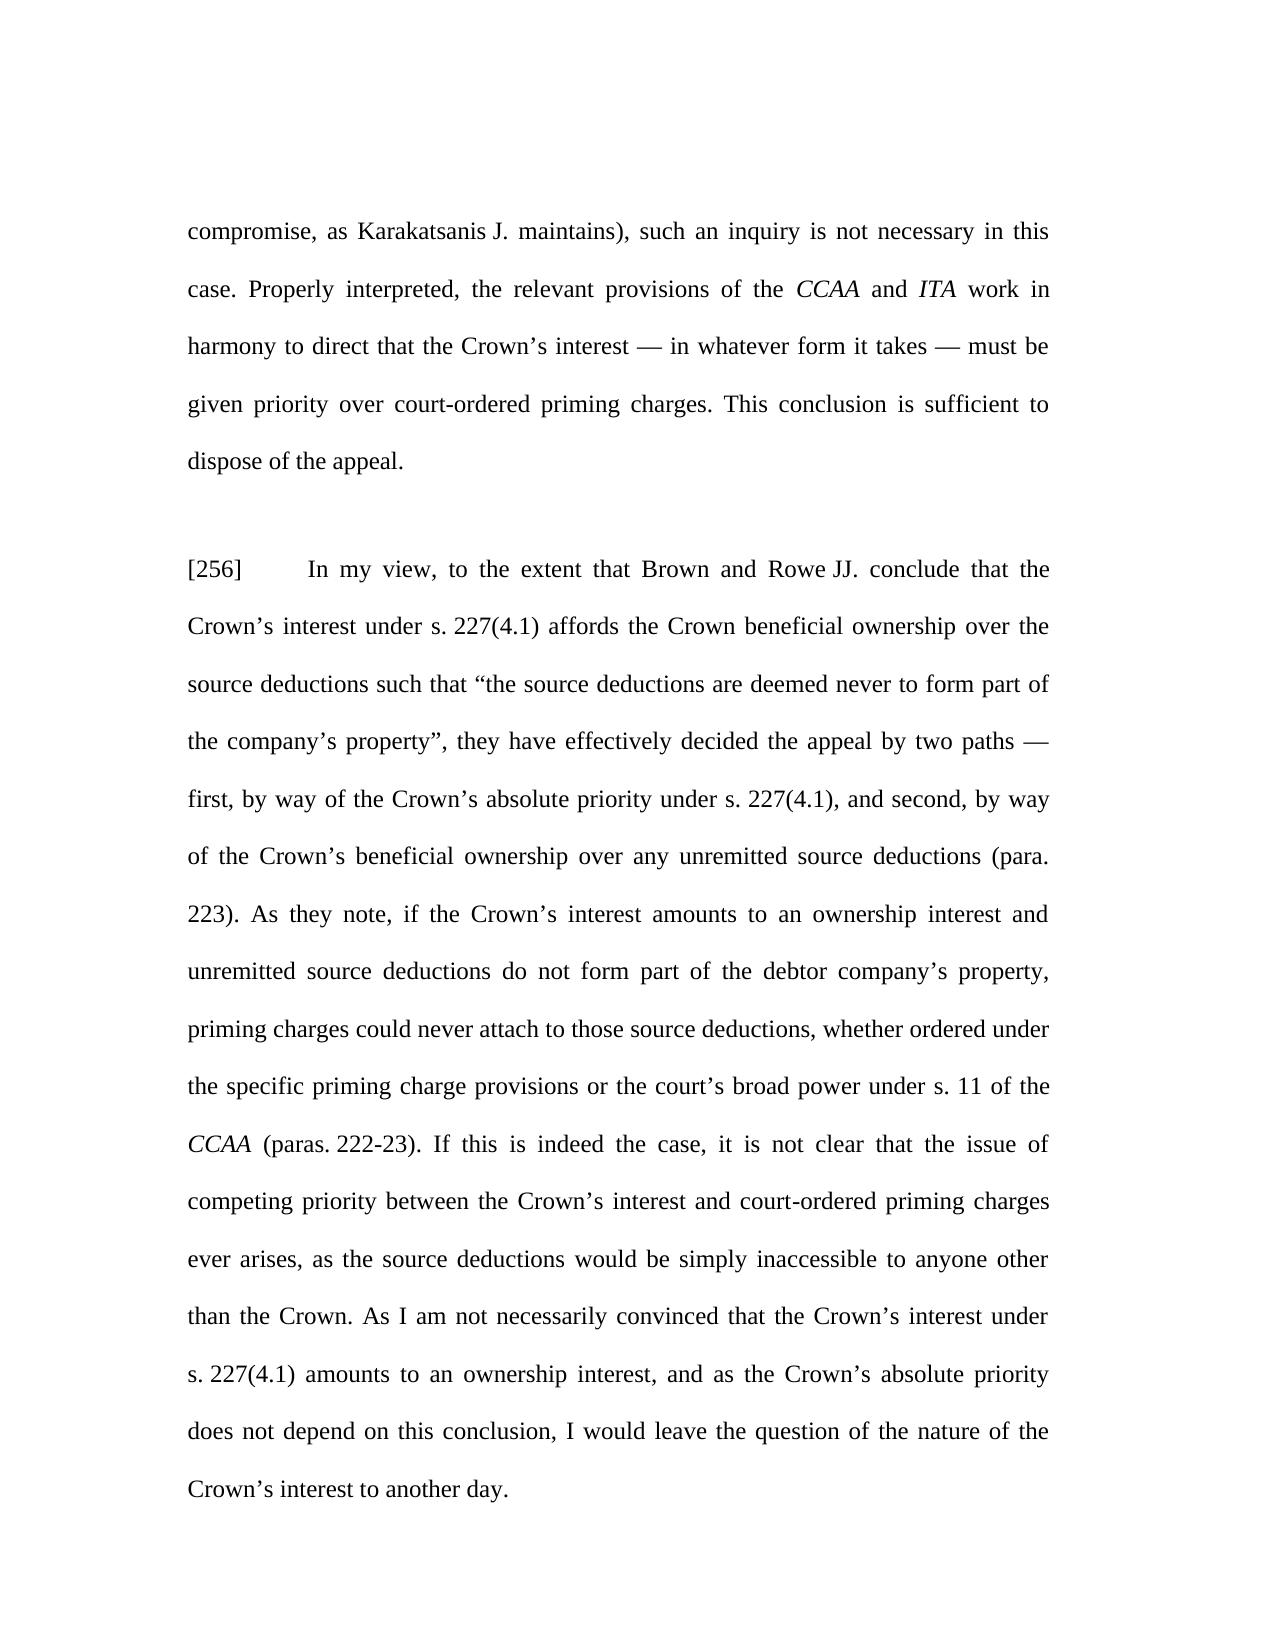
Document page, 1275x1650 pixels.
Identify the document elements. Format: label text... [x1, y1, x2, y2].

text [187, 216, 1050, 475]
text In my view, to the extent that Brown and Rowe JJ. conclude that the Crown’s interest under s. 227(4.1) affords the Crown beneficial ownership over the source deductions such that “the source deductions are deemed never to form part of the company’s property”, they have effectively decided the appeal by two paths — first, by way of the Crown’s absolute priority under s. 227(4.1), and second, by way of the Crown’s beneficial ownership over any unremitted source deductions (para. 223). As they note, if the Crown’s interest amounts to an ownership interest and unremitted source deductions do not form part of the debtor company’s property, priming charges could never attach to those source deductions, whether ordered under the specific priming charge provisions or the court’s broad power under s. 11 of the CCAA (paras. 222-23). If this is indeed the case, it is not clear that the issue of competing priority between the Crown’s interest and court-ordered priming charges ever arises, as the source deductions would be simply inaccessible to anyone other than the Crown. As I am not necessarily convinced that the Crown’s interest under s. 227(4.1) amounts to an ownership interest, and as the Crown’s absolute priority does not depend on this conclusion, I would leave the question of the nature of the Crown’s interest to another day. [187, 554, 1050, 1503]
